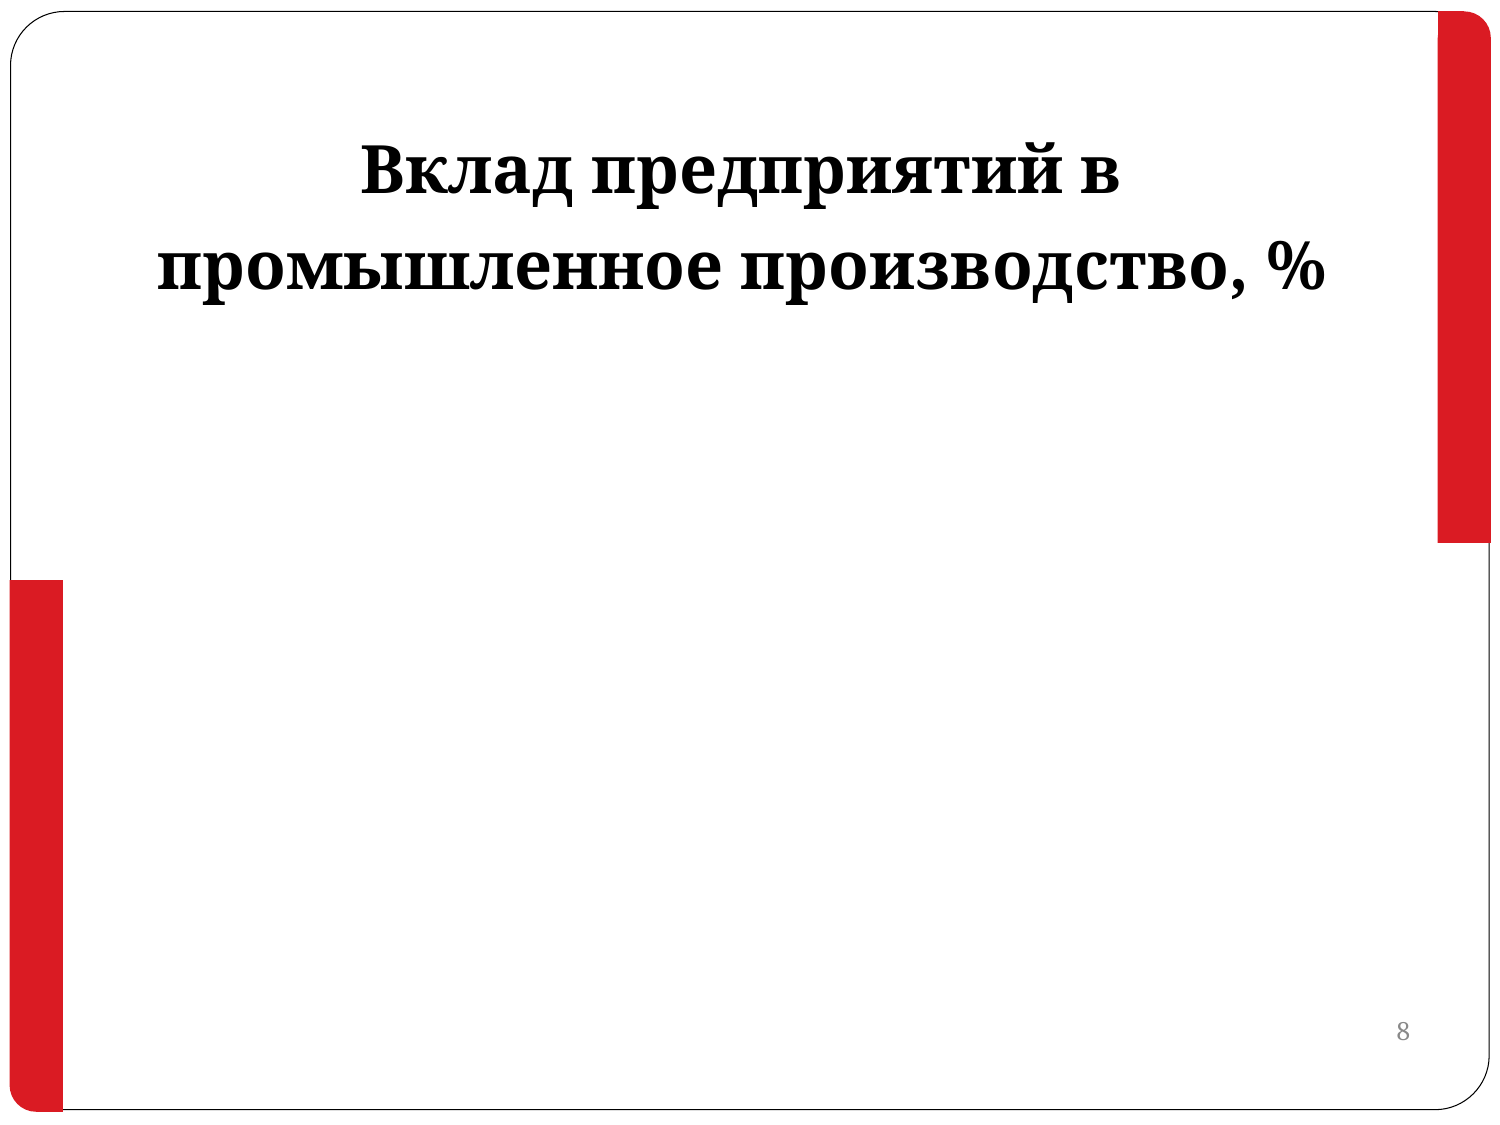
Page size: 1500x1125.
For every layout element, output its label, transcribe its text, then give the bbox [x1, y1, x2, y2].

text Вклад предприятий в промышленное производство, % [158, 122, 1424, 309]
